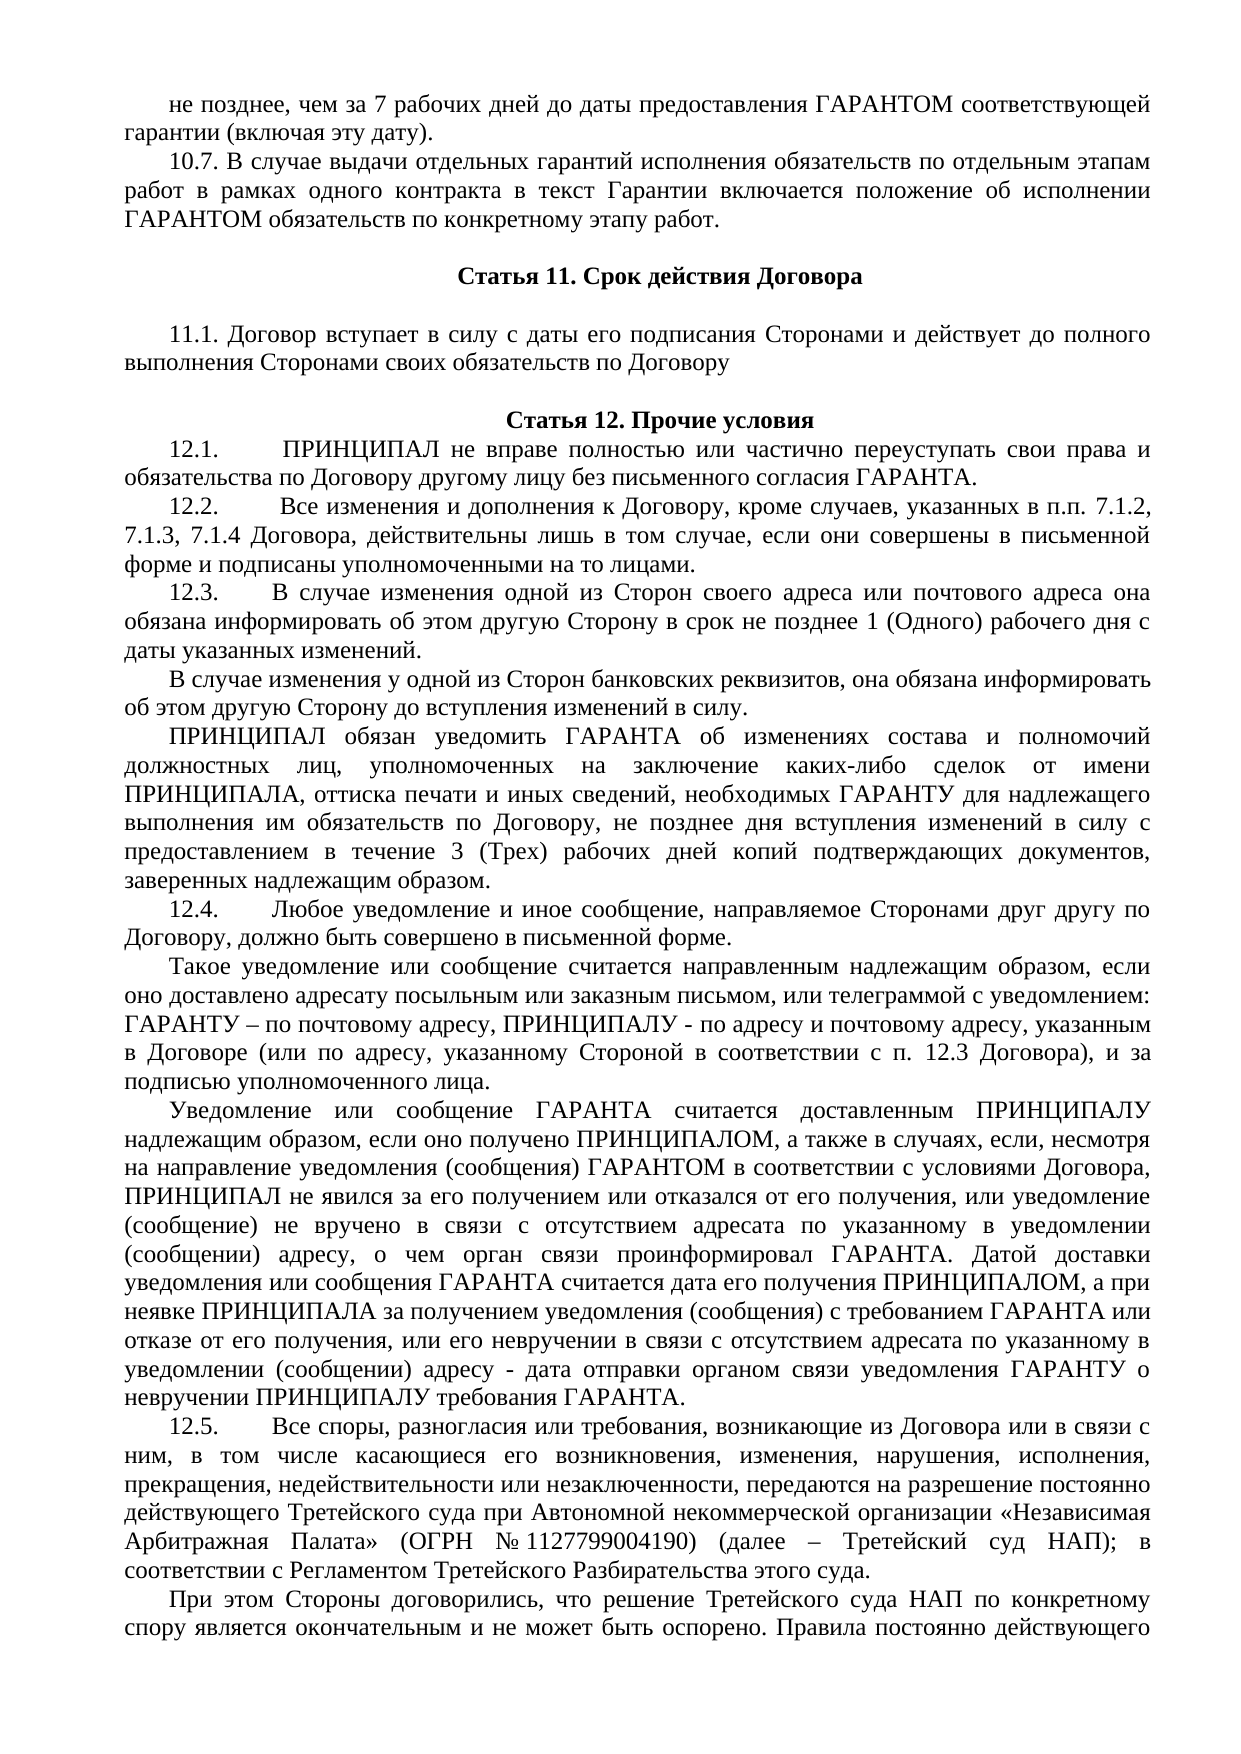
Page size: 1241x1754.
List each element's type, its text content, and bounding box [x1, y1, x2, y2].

text не позднее, чем за 7 рабочих дней до даты предоставления ГАРАНТОМ соответствующей гарантии (включая эту дату). [124, 89, 1152, 146]
list Любое уведомление и иное сообщение, направляемое Сторонами друг другу по Договору, должно быть совершено в письменной форме. [124, 894, 1152, 951]
text 10.7. В случае выдачи отдельных гарантий исполнения обязательств по отдельным этапам работ в рамках одного контракта в текст Гарантии включается положение об исполнении ГАРАНТОМ обязательств по конкретному этапу работ. [124, 146, 1152, 232]
list В случае изменения одной из Сторон своего адреса или почтового адреса она обязана информировать об этом другую Сторону в срок не позднее 1 (Одного) рабочего дня с даты указанных изменений. [124, 577, 1152, 664]
text В случае изменения у одной из Сторон банковских реквизитов, она обязана информировать об этом другую Сторону до вступления изменений в силу. [124, 664, 1152, 721]
list ПРИНЦИПАЛ не вправе полностью или частично переуступать свои права и обязательства по Договору другому лицу без письменного согласия ГАРАНТА. [124, 434, 1152, 491]
text ПРИНЦИПАЛ обязан уведомить ГАРАНТА об изменениях состава и полномочий должностных лиц, уполномоченных на заключение каких-либо сделок от имени ПРИНЦИПАЛА, оттиска печати и иных сведений, необходимых ГАРАНТУ для надлежащего выполнения им обязательств по Договору, не позднее дня вступления изменений в силу с предоставлением в течение 3 (Трех) рабочих дней копий подтверждающих документов, заверенных надлежащим образом. [124, 721, 1152, 894]
text Статья 11. Срок действия Договора [124, 261, 1152, 290]
text Уведомление или сообщение ГАРАНТА считается доставленным ПРИНЦИПАЛУ надлежащим образом, если оно получено ПРИНЦИПАЛОМ, а также в случаях, если, несмотря на направление уведомления (сообщения) ГАРАНТОМ в соответствии с условиями Договора, ПРИНЦИПАЛ не явился за его получением или отказался от его получения, или уведомление (сообщение) не вручено в связи с отсутствием адресата по указанному в уведомлении (сообщении) адресу, о чем орган связи проинформировал ГАРАНТА. Датой доставки уведомления или сообщения ГАРАНТА считается дата его получения ПРИНЦИПАЛОМ, а при неявке ПРИНЦИПАЛА за получением уведомления (сообщения) с требованием ГАРАНТА или отказе от его получения, или его невручении в связи с отсутствием адресата по указанному в уведомлении (сообщении) адресу - дата отправки органом связи уведомления ГАРАНТУ о невручении ПРИНЦИПАЛУ требования ГАРАНТА. [124, 1095, 1152, 1411]
text Статья 12. Прочие условия [124, 405, 1152, 434]
text 11.1. Договор вступает в силу с даты его подписания Сторонами и действует до полного выполнения Сторонами своих обязательств по Договору [124, 319, 1152, 376]
list Все споры, разногласия или требования, возникающие из Договора или в связи с ним, в том числе касающиеся его возникновения, изменения, нарушения, исполнения, прекращения, недействительности или незаключенности, передаются на разрешение постоянно действующего Третейского суда при Автономной некоммерческой организации «Независимая Арбитражная Палата» (ОГРН № 1127799004190) (далее – Третейский суд НАП); в соответствии с Регламентом Третейского Разбирательства этого суда. [124, 1411, 1152, 1584]
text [124, 1584, 1152, 1641]
